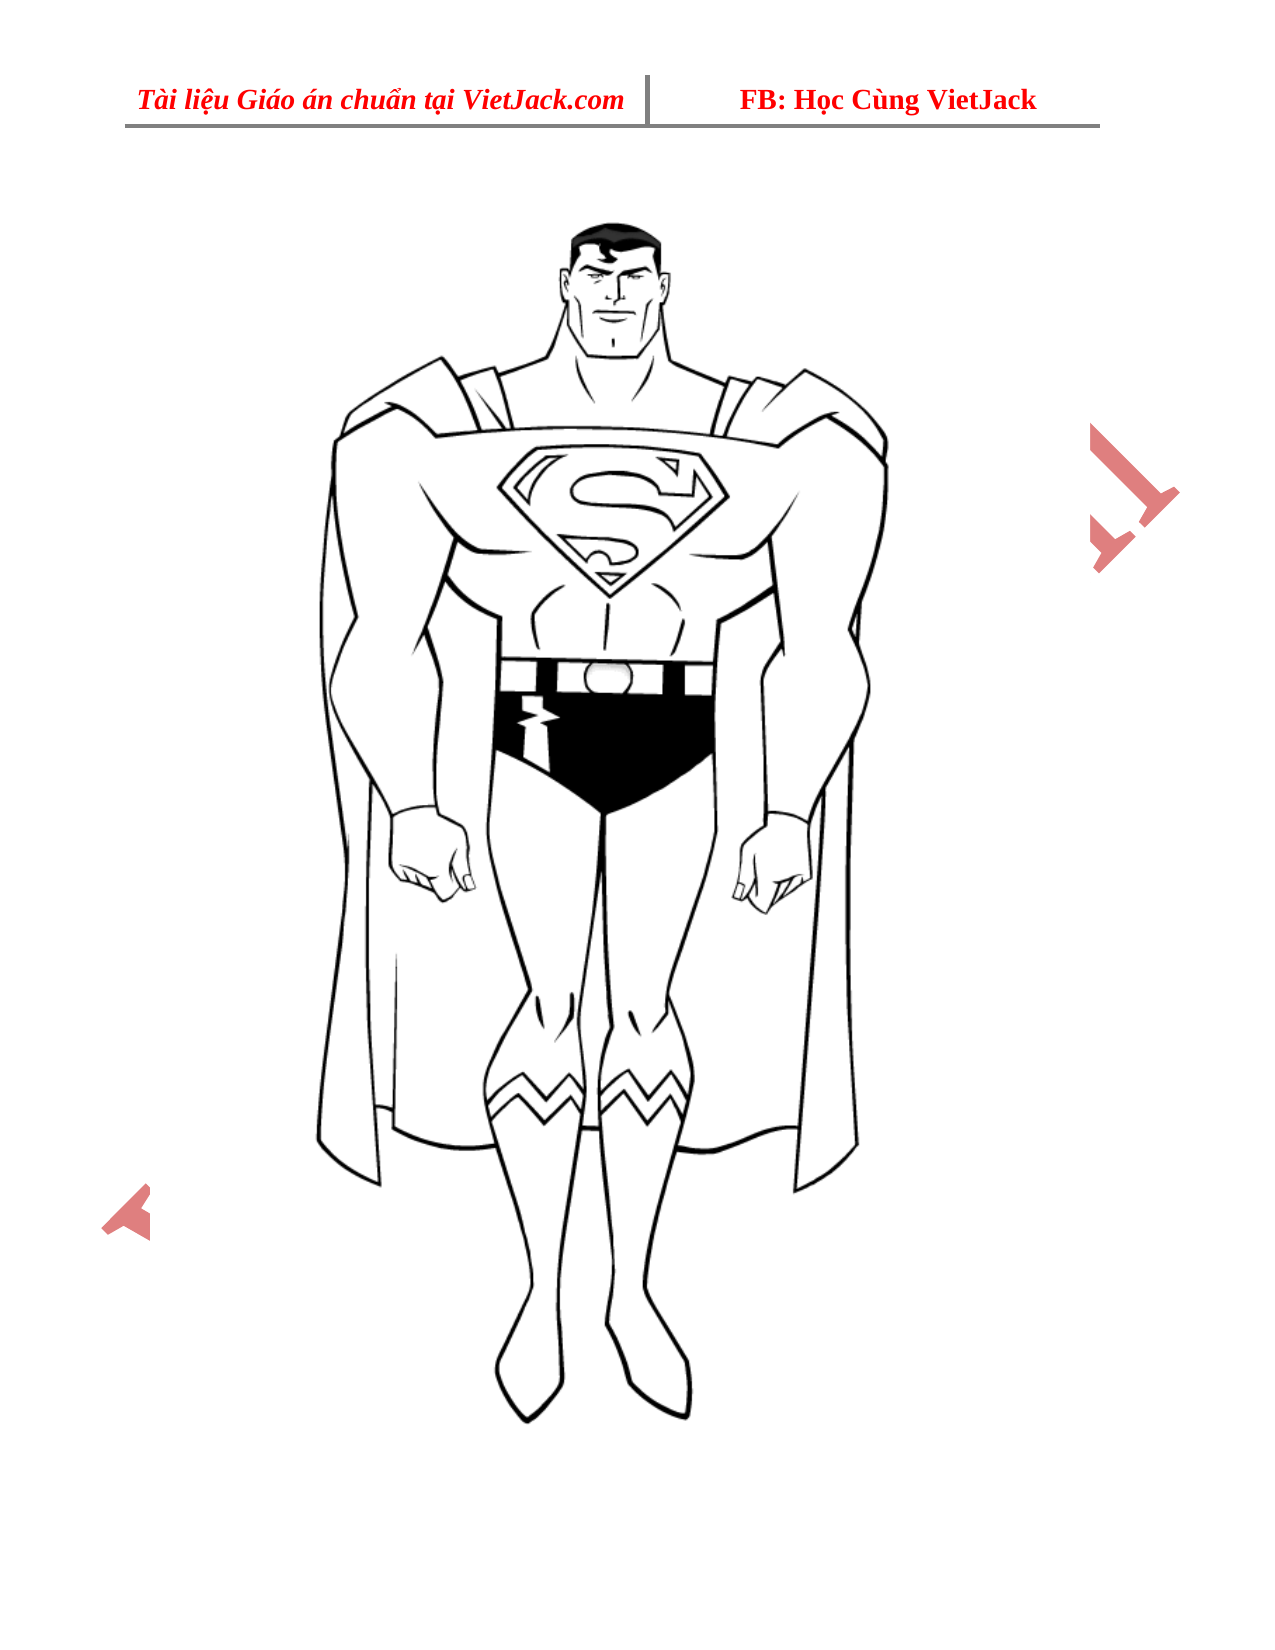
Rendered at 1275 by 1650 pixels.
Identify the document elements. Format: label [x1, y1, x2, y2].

picture [150, 214, 1091, 1432]
